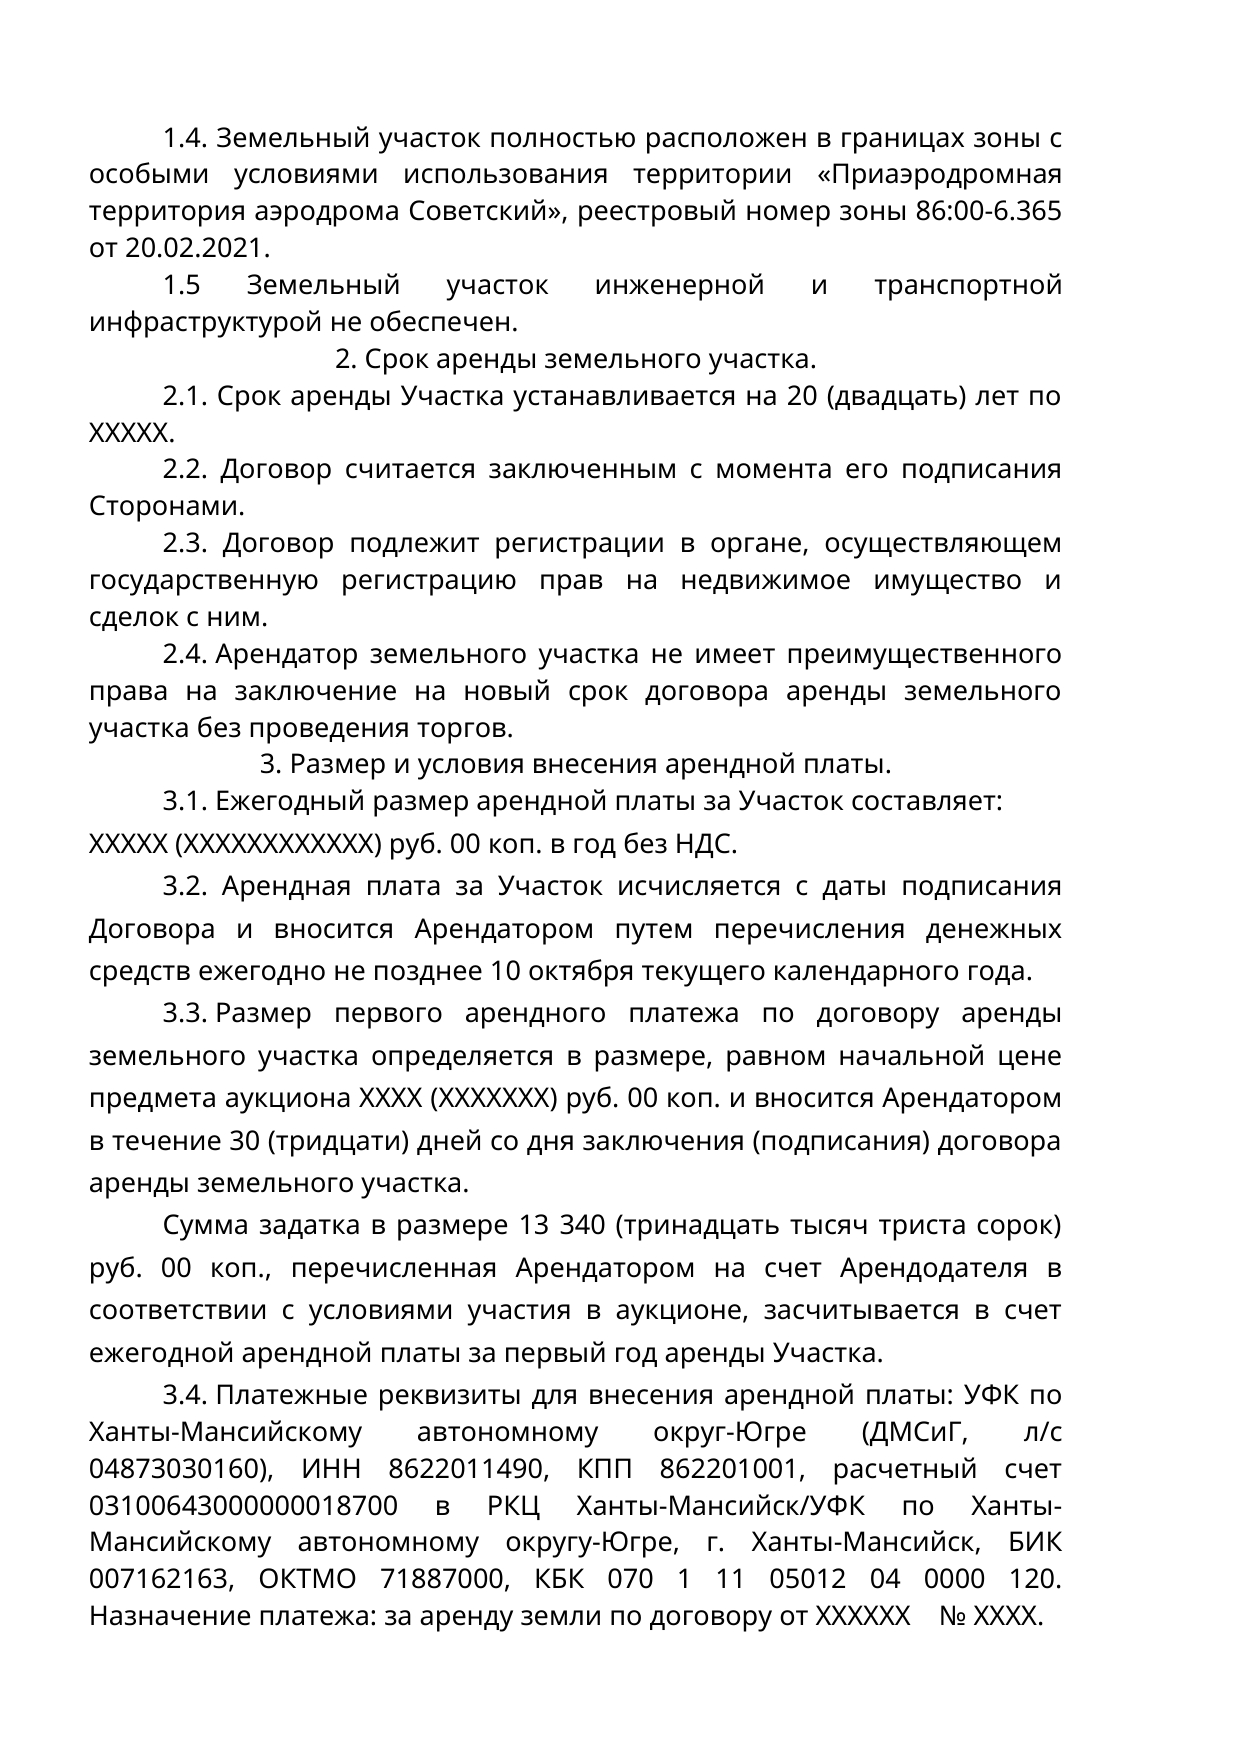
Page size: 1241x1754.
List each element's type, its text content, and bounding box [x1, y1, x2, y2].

text 2.2. Договор считается заключенным с момента его подписания Сторонами. [89, 450, 1063, 524]
text 3. Размер и условия внесения арендной платы. [89, 745, 1063, 782]
text Сумма задатка в размере 13 340 (тринадцать тысяч триста сорок) руб. 00 коп., перечисленная Арендатором на счет Арендодателя в соответствии с условиями участия в аукционе, засчитывается в счет ежегодной арендной платы за первый год аренды Участка. [89, 1206, 1063, 1370]
text 2.4. Арендатор земельного участка не имеет преимущественного права на заключение на новый срок договора аренды земельного участка без проведения торгов. [89, 634, 1063, 745]
text 3.4. Платежные реквизиты для внесения арендной платы: УФК по Ханты-Мансийскому автономному округ-Югре (ДМСиГ, л/с 04873030160), ИНН 8622011490, КПП 862201001, расчетный счет 03100643000000018700 в РКЦ Ханты-Мансийск/УФК по Ханты-Мансийскому автономному округу-Югре, г. Ханты-Мансийск, БИК 007162163, ОКТМО 71887000, КБК 070 1 11 05012 04 0000 120. Назначение платежа: за аренду земли по договору от ХХХХХХ № ХХХХ. [89, 1375, 1063, 1633]
text 1.5 Земельный участок инженерной и транспортной инфраструктурой не обеспечен. [89, 266, 1063, 339]
text 3.1. Ежегодный размер арендной платы за Участок составляет: ХХХХХ (ХХХХХХХХХХХХ) руб. 00 коп. в год без НДС. [89, 782, 1063, 861]
text 2.1. Срок аренды Участка устанавливается на 20 (двадцать) лет по ХХХХХ. [89, 376, 1063, 450]
text 1.4. Земельный участок полностью расположен в границах зоны с особыми условиями использования территории «Приаэродромная территория аэродрома Советский», реестровый номер зоны 86:00-6.365 от 20.02.2021. [89, 118, 1063, 266]
text 2.3. Договор подлежит регистрации в органе, осуществляющем государственную регистрацию прав на недвижимое имущество и сделок с ним. [89, 524, 1063, 634]
text 3.2. Арендная плата за Участок исчисляется с даты подписания Договора и вносится Арендатором путем перечисления денежных средств ежегодно не позднее 10 октября текущего календарного года. [89, 867, 1063, 988]
text 3.3. Размер первого арендного платежа по договору аренды земельного участка определяется в размере, равном начальной цене предмета аукциона ХХХХ (ХХХХХХХ) руб. 00 коп. и вносится Арендатором в течение 30 (тридцати) дней со дня заключения (подписания) договора аренды земельного участка. [89, 994, 1063, 1200]
text 2. Срок аренды земельного участка. [89, 339, 1063, 376]
